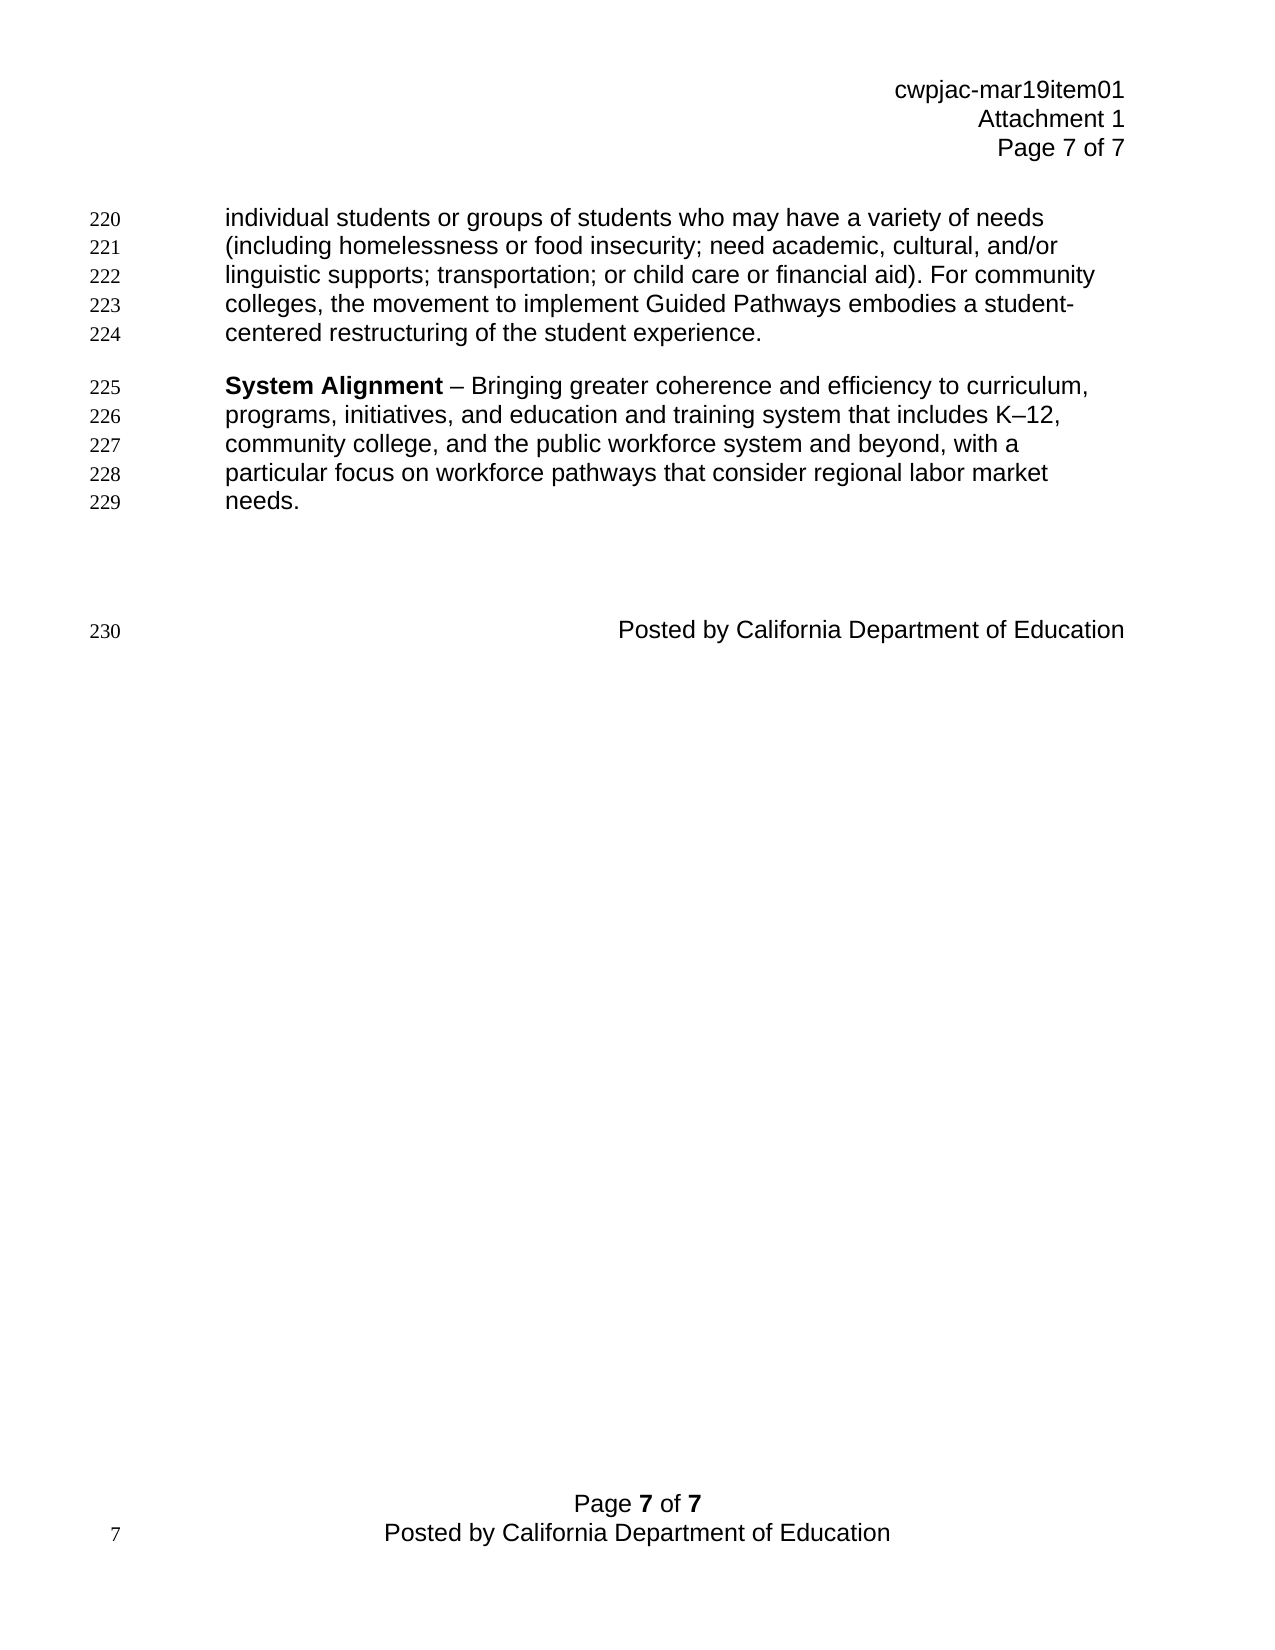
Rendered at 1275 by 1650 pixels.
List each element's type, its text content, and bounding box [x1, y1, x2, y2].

text System Alignment – Bringing greater coherence and efficiency to curriculum, programs, initiatives, and education and training system that includes K–12, community college, and the public workforce system and beyond, with a particular focus on workforce pathways that consider regional labor market needs. [225, 371, 1125, 515]
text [225, 202, 1125, 346]
text Posted by California Department of Education [225, 615, 1125, 644]
